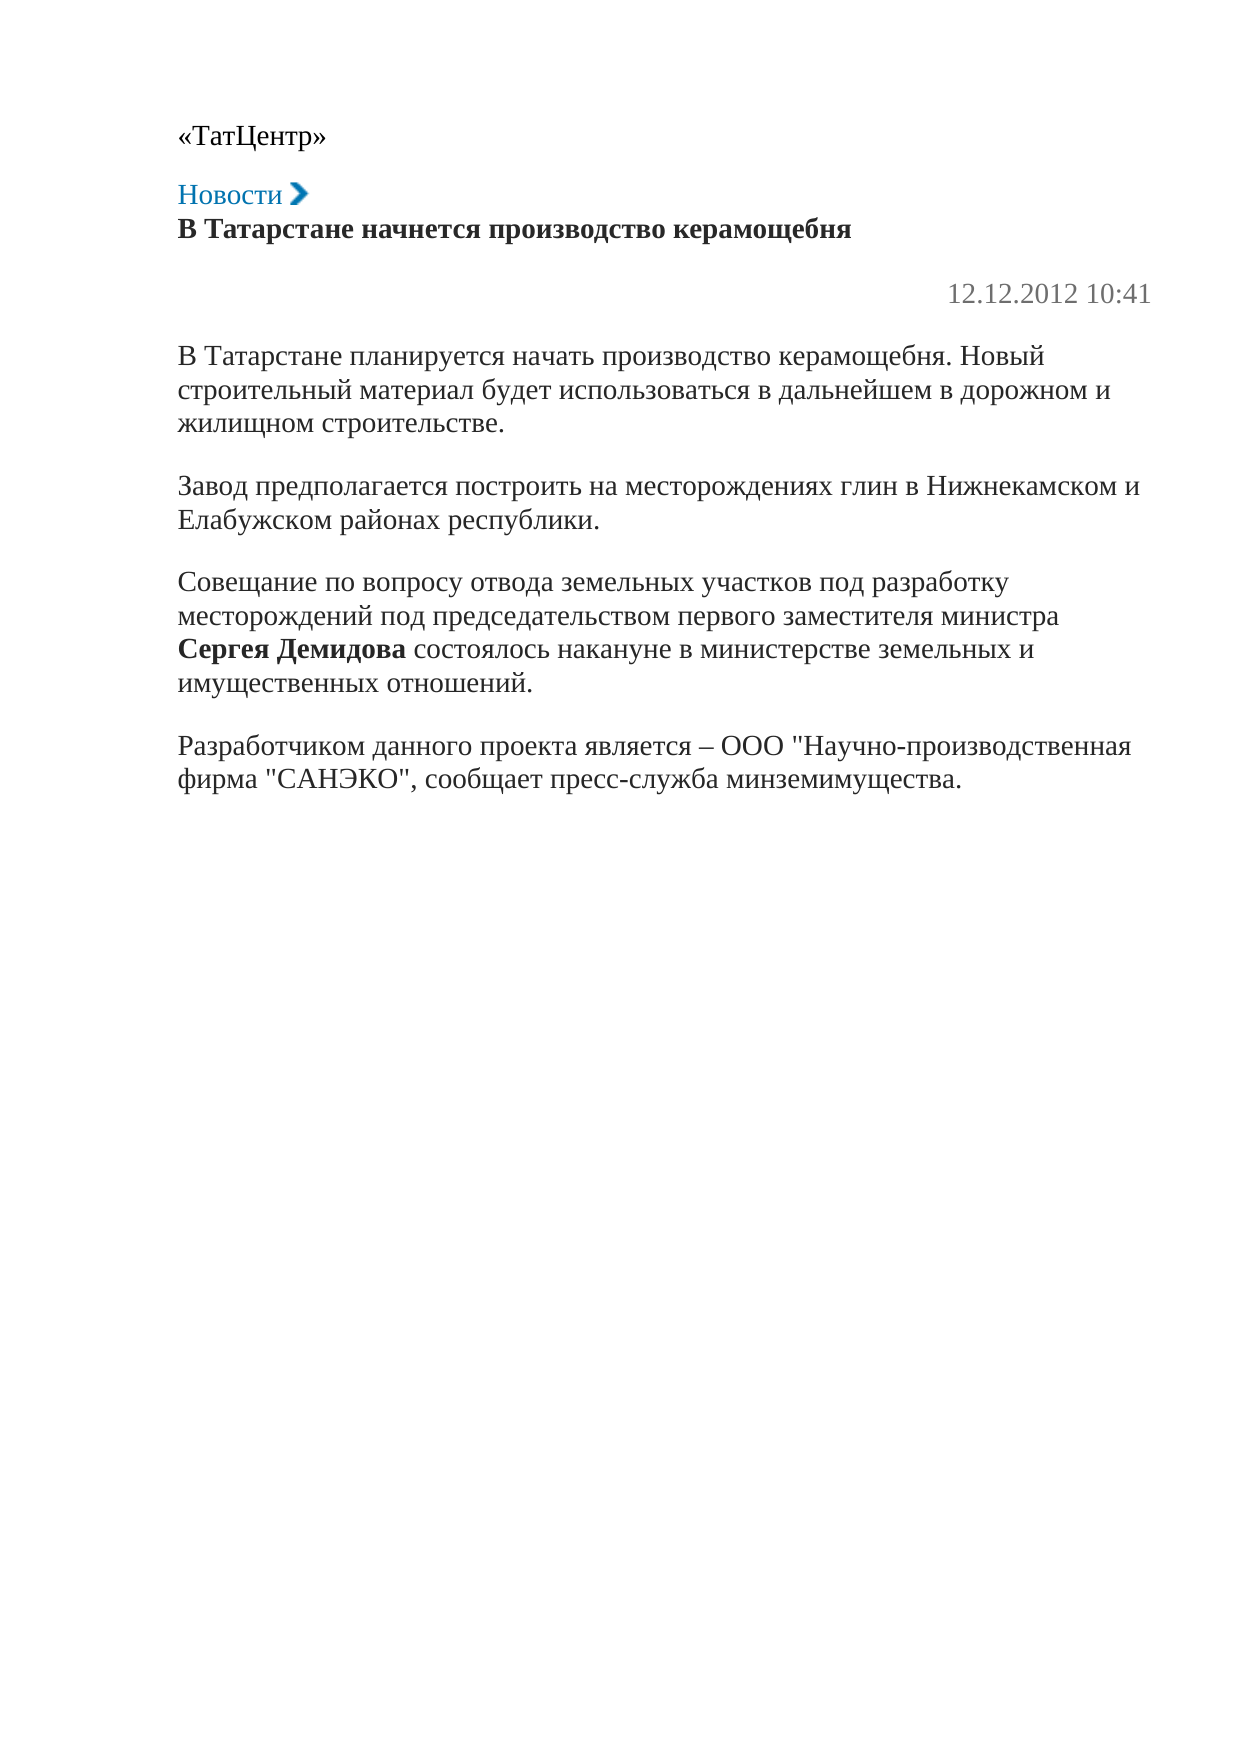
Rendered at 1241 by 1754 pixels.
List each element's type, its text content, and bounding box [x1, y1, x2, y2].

text В Татарстане планируется начать производство керамощебня. Новый строительный материал будет использоваться в дальнейшем в дорожном и жилищном строительстве. [177, 338, 1152, 439]
text 12.12.2012 10:41 [177, 276, 1152, 309]
text Разработчиком данного проекта является – ООО "Научно-производственная фирма "САНЭКО", сообщает пресс-служба минземимущества. [177, 728, 1152, 795]
text В Татарстане начнется производство керамощебня [177, 211, 1152, 244]
text «ТатЦентр» [177, 118, 1152, 152]
picture [289, 182, 300, 205]
text Совещание по вопросу отвода земельных участков под разработку месторождений под председательством первого заместителя министра Сергея Демидова состоялось накануне в министерстве земельных и имущественных отношений. [177, 564, 1152, 699]
picture [297, 182, 311, 205]
text Завод предполагается построить на месторождениях глин в Нижнекамском и Елабужском районах республики. [177, 468, 1152, 535]
text Новости [177, 177, 1152, 211]
